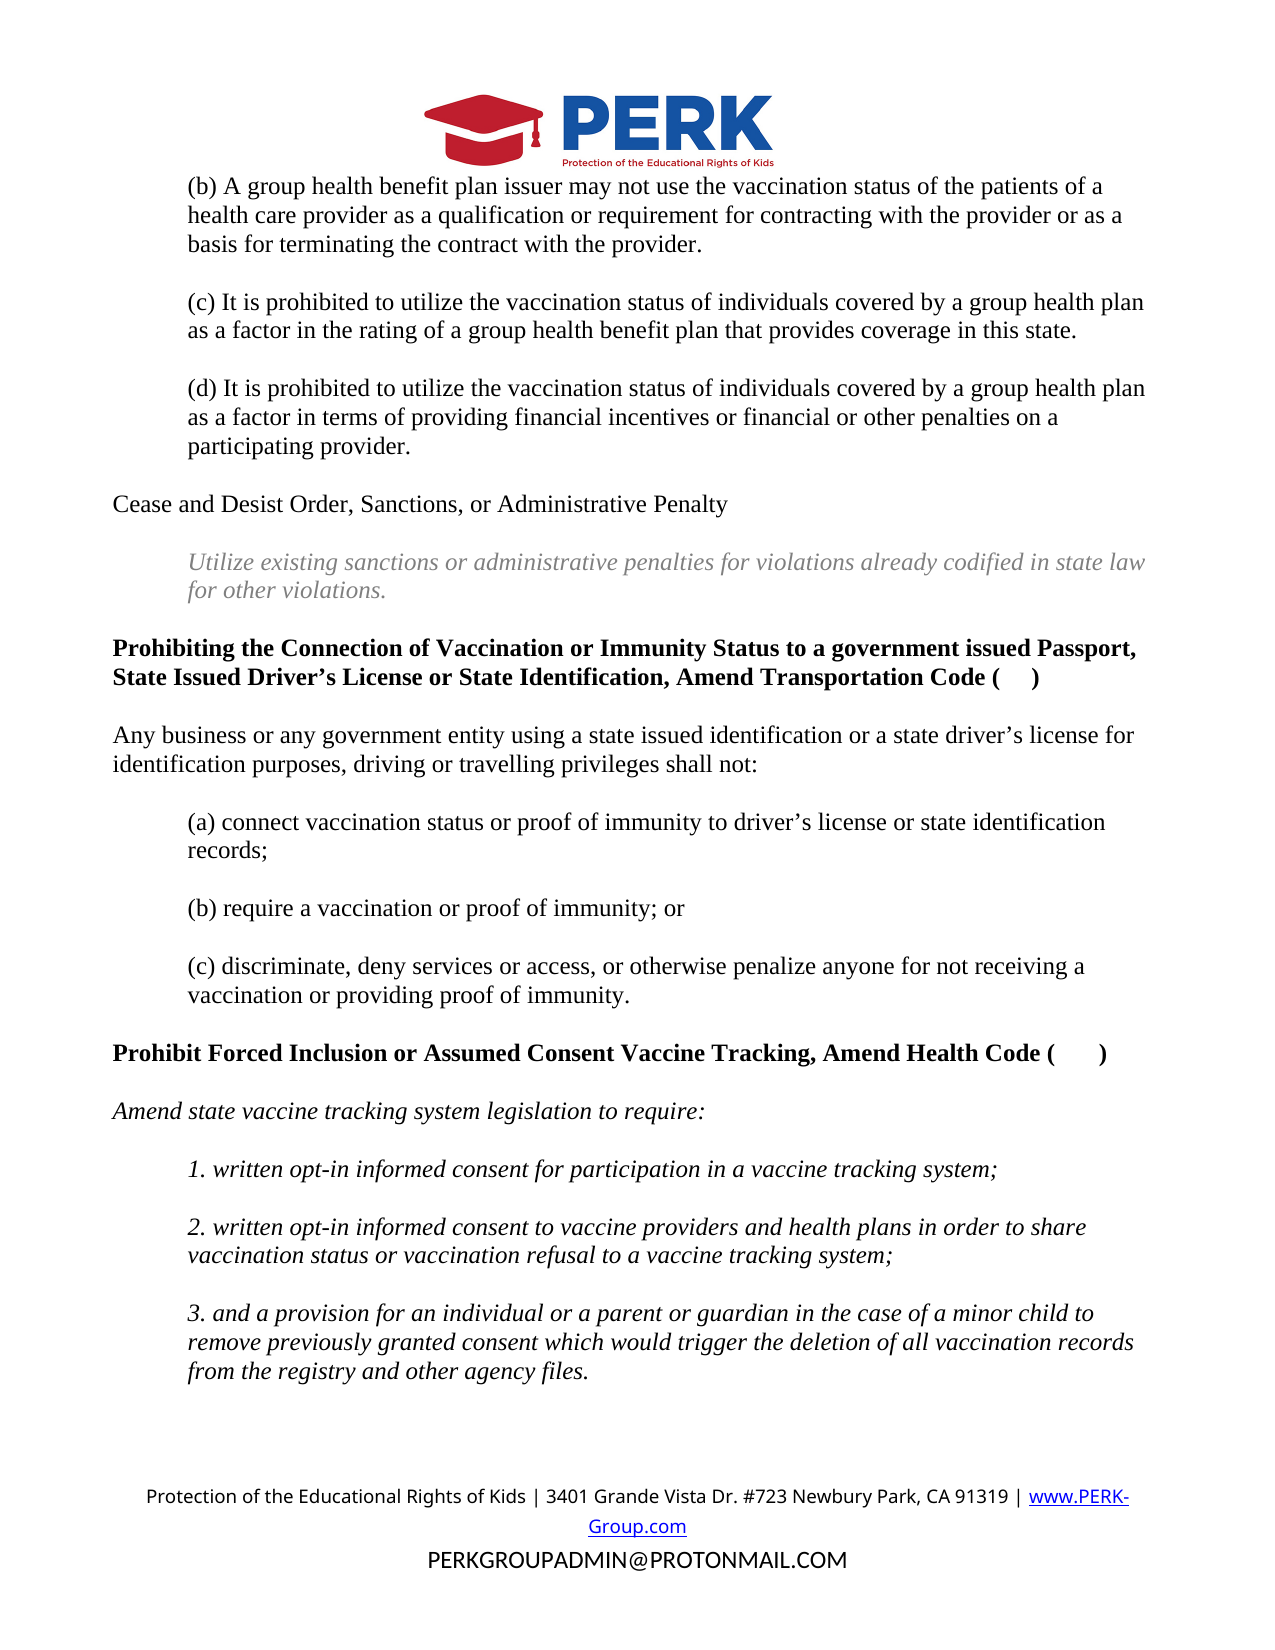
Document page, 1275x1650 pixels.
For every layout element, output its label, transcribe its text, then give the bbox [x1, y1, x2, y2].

text (b) A group health benefit plan issuer may not use the vaccination status of the patients of a health care provider as a qualification or requirement for contracting with the provider or as a basis for terminating the contract with the provider. [187, 171, 1162, 258]
text (c) discriminate, deny services or access, or otherwise penalize anyone for not receiving a vaccination or providing proof of immunity. [187, 951, 1162, 1009]
text Cease and Desist Order, Sanctions, or Administrative Penalty [112, 489, 1162, 518]
text 3. and a provision for an individual or a parent or guardian in the case of a minor child to remove previously granted consent which would trigger the deletion of all vaccination records from the registry and other agency files. [187, 1298, 1162, 1385]
text Utilize existing sanctions or administrative penalties for violations already codified in state law for other violations. [187, 547, 1162, 604]
text Prohibiting the Connection of Vaccination or Immunity Status to a government issued Passport, State Issued Driver’s License or State Identification, Amend Transportation Code ( ) [112, 633, 1162, 691]
text (d) It is prohibited to utilize the vaccination status of individuals covered by a group health plan as a factor in terms of providing financial incentives or financial or other penalties on a participating provider. [187, 373, 1162, 460]
text Prohibit Forced Inclusion or Assumed Consent Vaccine Tracking, Amend Health Code ( ) [112, 1038, 1162, 1067]
text Amend state vaccine tracking system legislation to require: [112, 1096, 1162, 1125]
text 2. written opt-in informed consent to vaccine providers and health plans in order to share vaccination status or vaccination refusal to a vaccine tracking system; [187, 1212, 1162, 1269]
text Any business or any government entity using a state issued identification or a state driver’s license for identification purposes, driving or travelling privileges shall not: [112, 720, 1162, 778]
picture [423, 90, 777, 172]
text 1. written opt-in informed consent for participation in a vaccine tracking system; [187, 1154, 1162, 1183]
text (b) require a vaccination or proof of immunity; or [187, 893, 1162, 922]
text (a) connect vaccination status or proof of immunity to driver’s license or state identification records; [187, 807, 1162, 864]
text (c) It is prohibited to utilize the vaccination status of individuals covered by a group health plan as a factor in the rating of a group health benefit plan that provides coverage in this state. [187, 287, 1162, 344]
